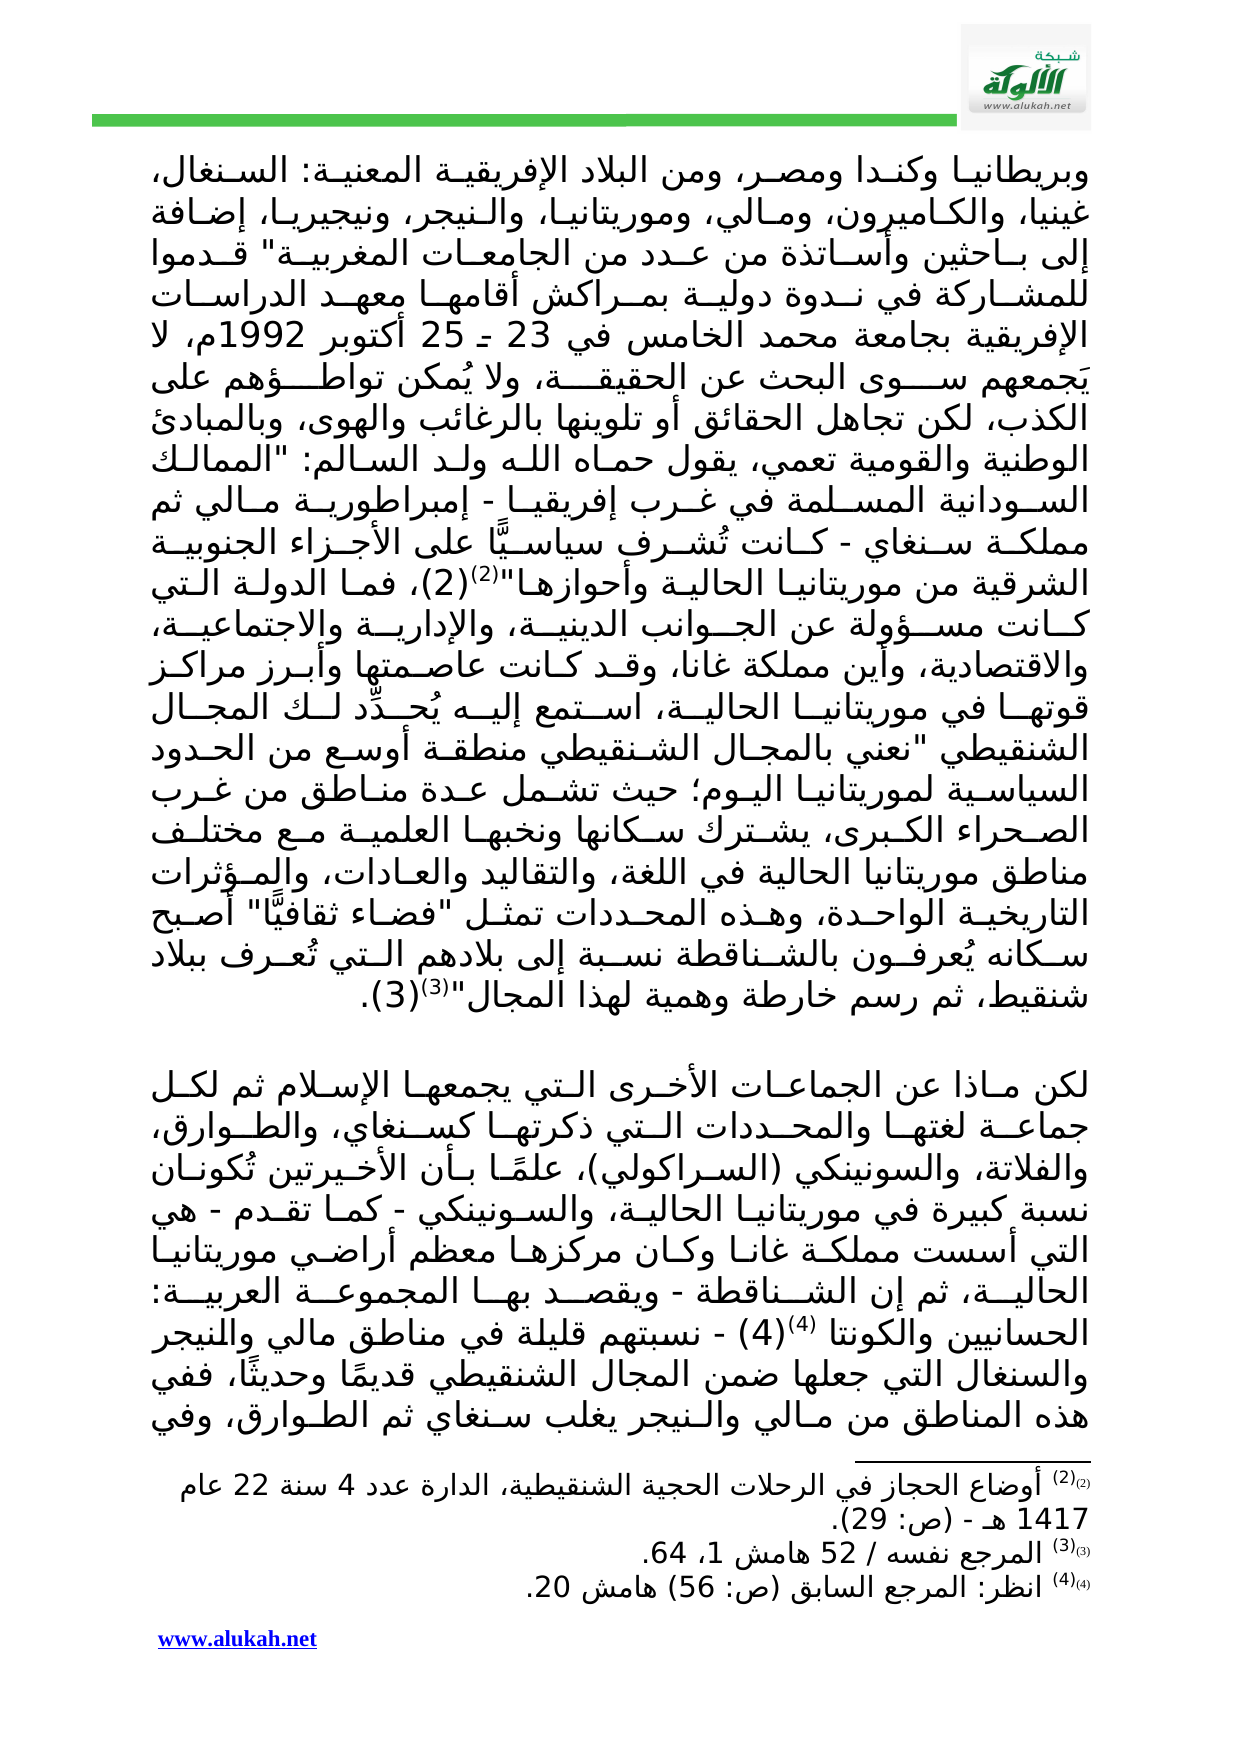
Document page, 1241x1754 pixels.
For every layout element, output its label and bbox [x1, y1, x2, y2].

text [150, 150, 1090, 1016]
text [150, 1064, 1090, 1436]
